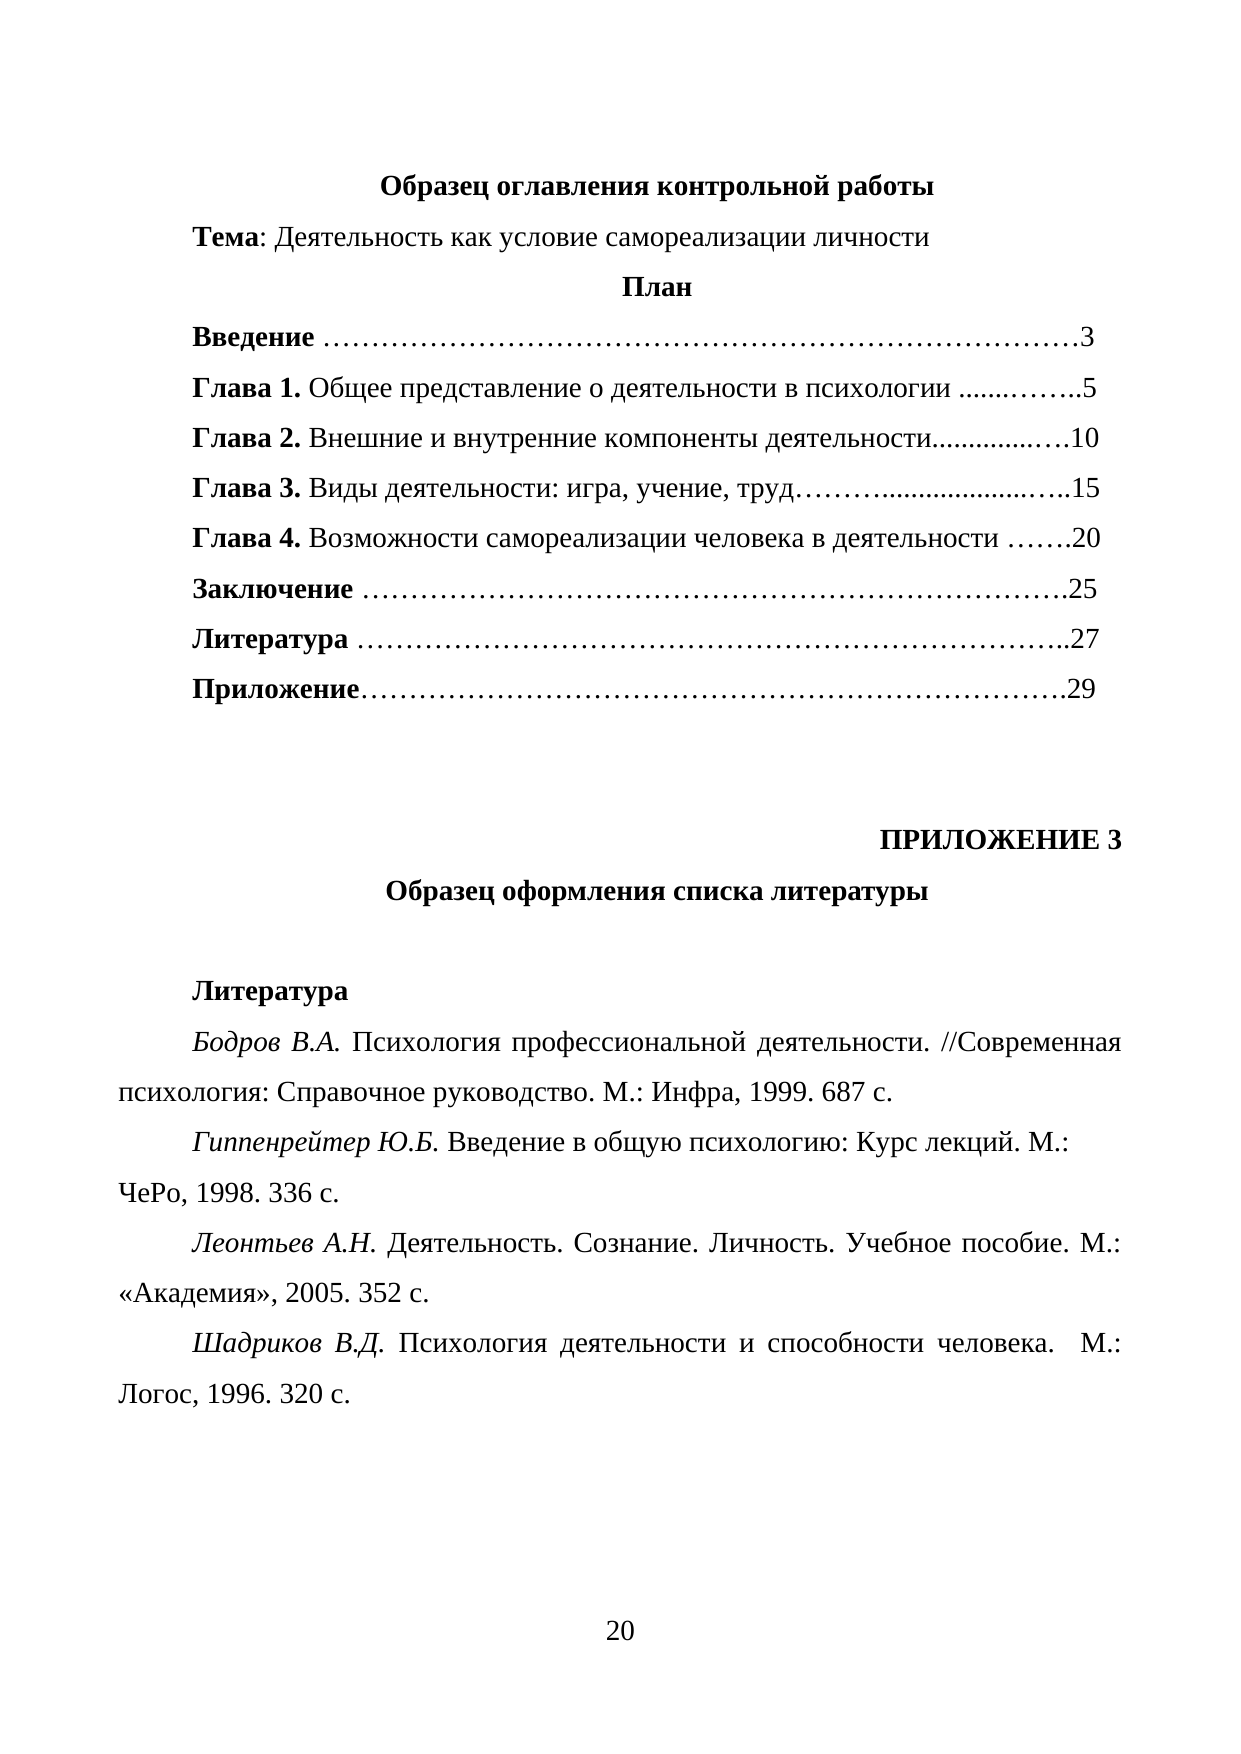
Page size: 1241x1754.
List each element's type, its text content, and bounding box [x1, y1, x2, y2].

text Литература ………………………………………………………………..27 [118, 621, 1122, 655]
text Глава 1. Общее представление о деятельности в психологии .......……..5 [118, 370, 1122, 403]
text Глава 4. Возможности самореализации человека в деятельности …….20 [118, 521, 1122, 554]
text Глава 3. Виды деятельности: игра, учение, труд………....................…..15 [118, 470, 1122, 504]
text Шадриков В.Д. Психология деятельности и способности человека. М.: Логос, 1996. 320 с. [118, 1326, 1122, 1409]
text Бодров В.А. Психология профессиональной деятельности. //Современная психология: Справочное руководство. М.: Инфра, 1999. 687 с. [118, 1024, 1122, 1108]
subtitle Образец оформления списка литературы [118, 873, 1122, 906]
text Образец оглавления контрольной работы [118, 168, 1122, 202]
text Тема: Деятельность как условие самореализации личности [118, 219, 1122, 252]
text Леонтьев А.Н. Деятельность. Сознание. Личность. Учебное пособие. М.: «Академия», 2005. 352 с. [118, 1225, 1122, 1309]
text Глава 2. Внешние и внутренние компоненты деятельности..............….10 [118, 420, 1122, 453]
text План [118, 269, 1122, 303]
text Гиппенрейтер Ю.Б. Введение в общую психологию: Курс лекций. М.: ЧеРо, 1998. 336 с. [118, 1124, 1122, 1208]
text Введение ……………………………………………………………………3 [118, 319, 1122, 353]
text Приложение……………………………………………………………….29 [118, 672, 1122, 705]
text ПРИЛОЖЕНИЕ 3 [118, 822, 1122, 856]
text Литература [118, 973, 1122, 1007]
text Заключение ……………………………………………………………….25 [118, 571, 1122, 604]
